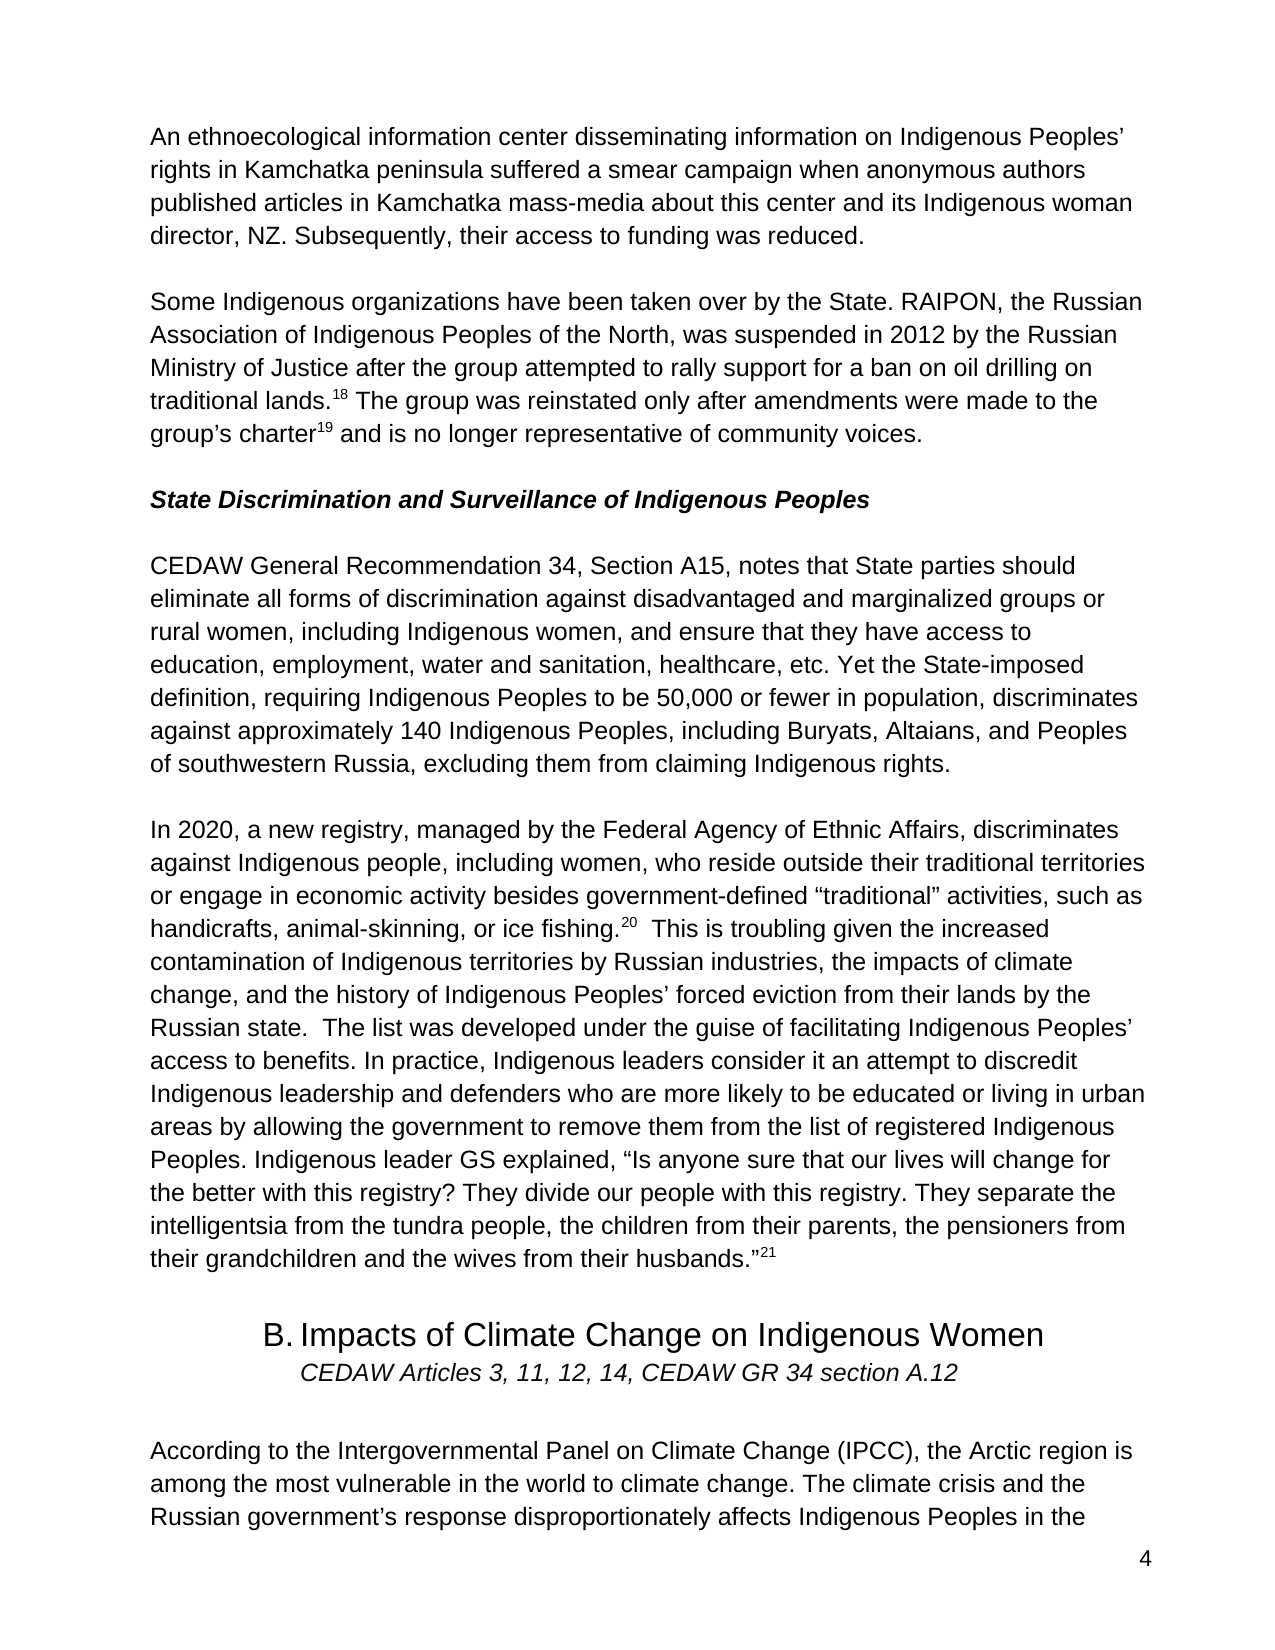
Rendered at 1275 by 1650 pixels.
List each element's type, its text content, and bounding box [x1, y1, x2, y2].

text CEDAW General Recommendation 34, Section A15, notes that State parties should eliminate all forms of discrimination against disadvantaged and marginalized groups or rural women, including Indigenous women, and ensure that they have access to education, employment, water and sanitation, healthcare, etc. Yet the State-imposed definition, requiring Indigenous Peoples to be 50,000 or fewer in population, discriminates against approximately 140 Indigenous Peoples, including Buryats, Altaians, and Peoples of southwestern Russia, excluding them from claiming Indigenous rights. [150, 551, 1152, 778]
subtitle Impacts of Climate Change on Indigenous Women CEDAW Articles 3, 11, 12, 14, CEDAW GR 34 section A.12 [262, 1315, 1152, 1386]
text Some Indigenous organizations have been taken over by the State. RAIPON, the Russian Association of Indigenous Peoples of the North, was suspended in 2012 by the Russian Ministry of Justice after the group attempted to rally support for a ban on oil drilling on traditional lands. The group was reinstated only after amendments were made to the group’s charter and is no longer representative of community voices. [150, 287, 1152, 448]
text State Discrimination and Surveillance of Indigenous Peoples [150, 485, 1152, 514]
text In 2020, a new registry, managed by the Federal Agency of Ethnic Affairs, discriminates against Indigenous people, including women, who reside outside their traditional territories or engage in economic activity besides government-defined “traditional” activities, such as handicrafts, animal-skinning, or ice fishing. This is troubling given the increased contamination of Indigenous territories by Russian industries, the impacts of climate change, and the history of Indigenous Peoples’ forced eviction from their lands by the Russian state. The list was developed under the guise of facilitating Indigenous Peoples’ access to benefits. In practice, Indigenous leaders consider it an attempt to discredit Indigenous leadership and defenders who are more likely to be educated or living in urban areas by allowing the government to remove them from the list of registered Indigenous Peoples. Indigenous leader GS explained, “Is anyone sure that our lives will change for the better with this registry? They divide our people with this registry. They separate the intelligentsia from the tundra people, the children from their parents, the pensioners from their grandchildren and the wives from their husbands.” [150, 815, 1152, 1273]
text An ethnoecological information center disseminating information on Indigenous Peoples’ rights in Kamchatka peninsula suffered a smear campaign when anonymous authors published articles in Kamchatka mass-media about this center and its Indigenous woman director, NZ. Subsequently, their access to funding was reduced. [150, 122, 1152, 249]
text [150, 1436, 1152, 1531]
